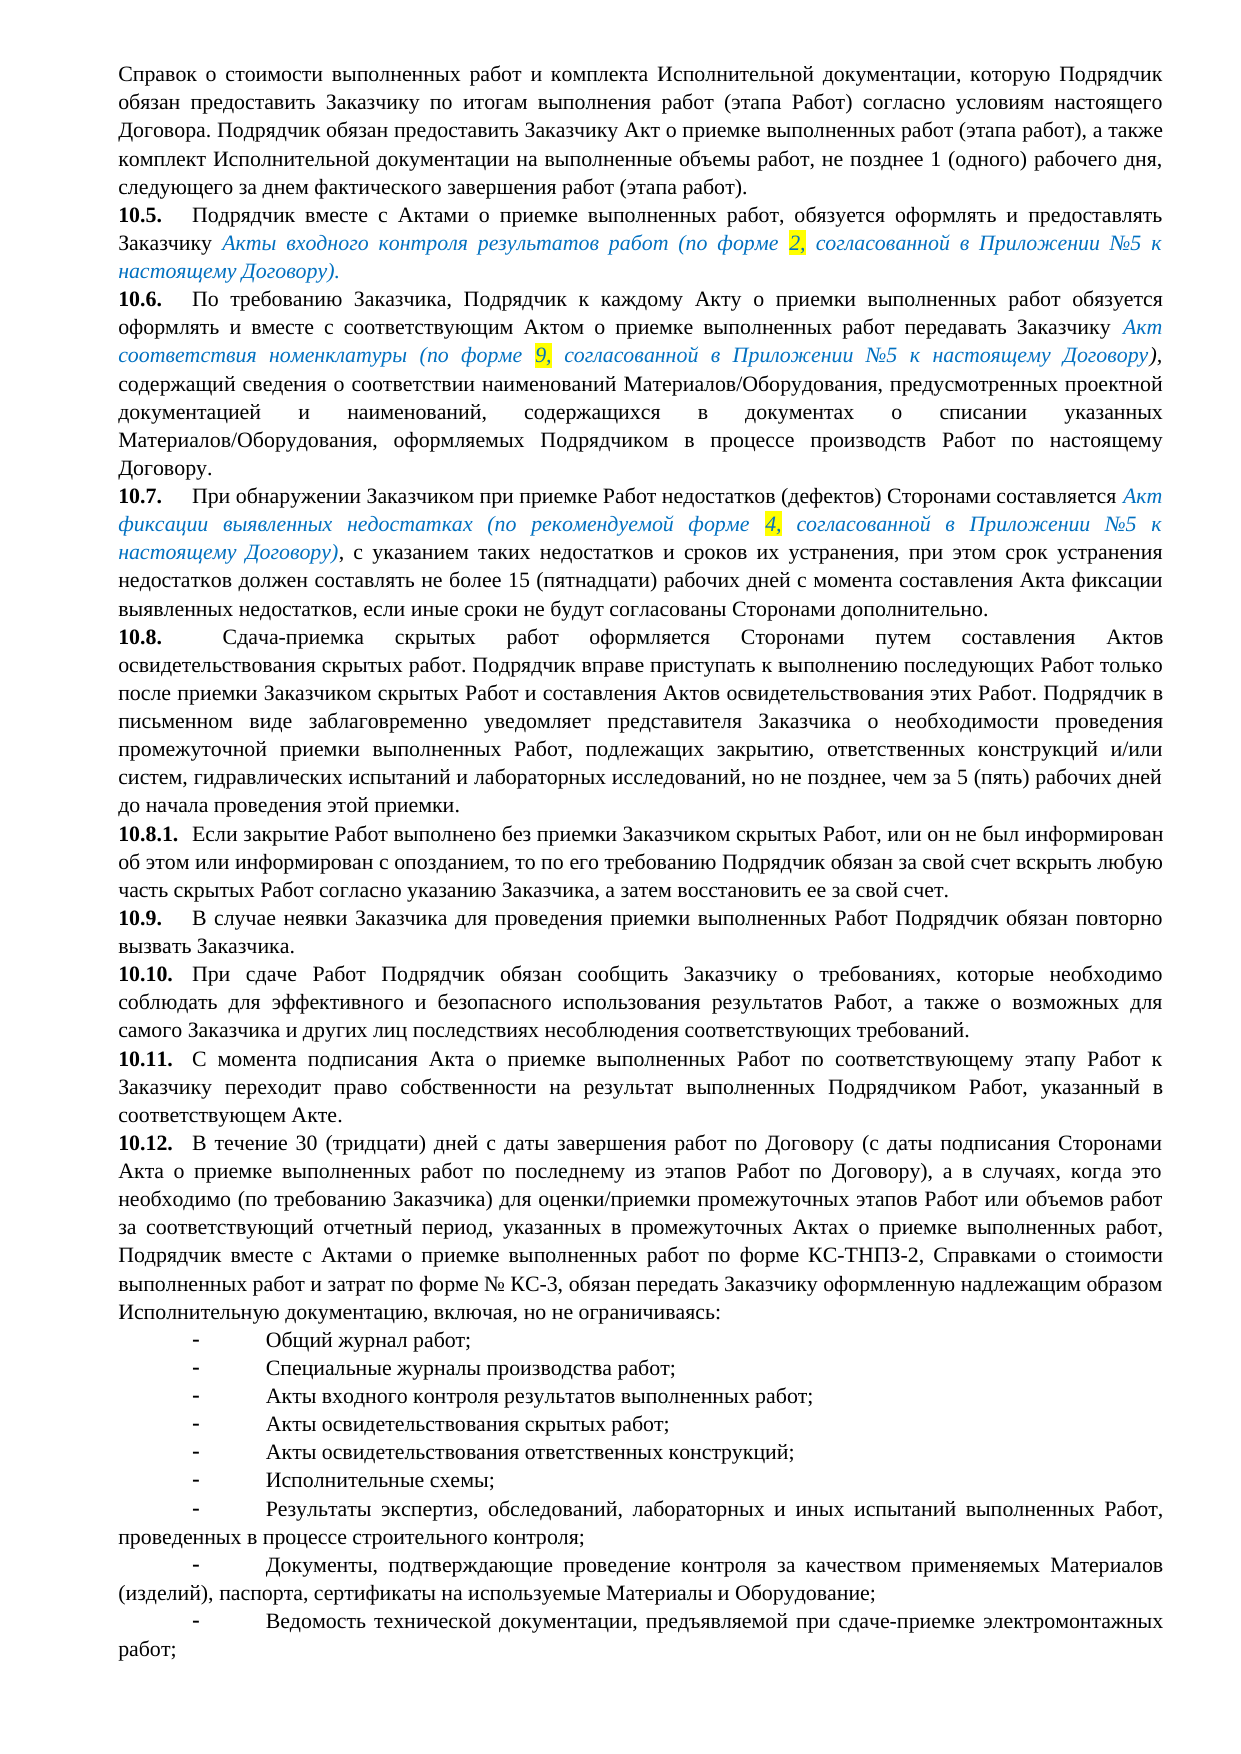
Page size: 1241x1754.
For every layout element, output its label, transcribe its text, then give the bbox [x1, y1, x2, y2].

list Исполнительные схемы; [118, 1465, 1164, 1493]
list Специальные журналы производства работ; [118, 1353, 1164, 1381]
list Акты входного контроля результатов выполненных работ; [118, 1381, 1164, 1409]
list При обнаружении Заказчиком при приемке Работ недостатков (дефектов) Сторонами составляется Акт фиксации выявленных недостатках (по рекомендуемой форме 4, согласованной в Приложении №5 к настоящему Договору), с указанием таких недостатков и сроков их устранения, при этом срок устранения недостатков должен составлять не более 15 (пятнадцати) рабочих дней с момента составления Акта фиксации выявленных недостатков, если иные сроки не будут согласованы Сторонами дополнительно. [118, 481, 1164, 622]
list В течение 30 (тридцати) дней с даты завершения работ по Договору (с даты подписания Сторонами Акта о приемке выполненных работ по последнему из этапов Работ по Договору), а в случаях, когда это необходимо (по требованию Заказчика) для оценки/приемки промежуточных этапов Работ или объемов работ за соответствующий отчетный период, указанных в промежуточных Актах о приемке выполненных работ, Подрядчик вместе с Актами о приемке выполненных работ по форме КС-ТНПЗ-2, Справками о стоимости выполненных работ и затрат по форме № КС-3, обязан передать Заказчику оформленную надлежащим образом Исполнительную документацию, включая, но не ограничиваясь: [118, 1128, 1164, 1325]
list Подрядчик вместе с Актами о приемке выполненных работ, обязуется оформлять и предоставлять Заказчику Акты входного контроля результатов работ (по форме 2, согласованной в Приложении №5 к настоящему Договору). [118, 200, 1164, 284]
list Если закрытие Работ выполнено без приемки Заказчиком скрытых Работ, или он не был информирован об этом или информирован с опозданием, то по его требованию Подрядчик обязан за свой счет вскрыть любую часть скрытых Работ согласно указанию Заказчика, а затем восстановить ее за свой счет. [118, 818, 1164, 903]
list В случае неявки Заказчика для проведения приемки выполненных Работ Подрядчик обязан повторно вызвать Заказчика. [118, 903, 1164, 959]
list С момента подписания Акта о приемке выполненных Работ по соответствующему этапу Работ к Заказчику переходит право собственности на результат выполненных Подрядчиком Работ, указанный в соответствующем Акте. [118, 1043, 1164, 1128]
list Результаты экспертиз, обследований, лабораторных и иных испытаний выполненных Работ, проведенных в процессе строительного контроля; [118, 1493, 1164, 1550]
list Ведомость технической документации, предъявляемой при сдаче-приемке электромонтажных работ; [118, 1606, 1164, 1662]
list По требованию Заказчика, Подрядчик к каждому Акту о приемки выполненных работ обязуется оформлять и вместе с соответствующим Актом о приемке выполненных работ передавать Заказчику Акт соответствия номенклатуры (по форме 9, согласованной в Приложении №5 к настоящему Договору), содержащий сведения о соответствии наименований Материалов/Оборудования, предусмотренных проектной документацией и наименований, содержащихся в документах о списании указанных Материалов/Оборудования, оформляемых Подрядчиком в процессе производств Работ по настоящему Договору. [118, 284, 1164, 481]
list Сдача-приемка скрытых работ оформляется Сторонами путем составления Актов освидетельствования скрытых работ. Подрядчик вправе приступать к выполнению последующих Работ только после приемки Заказчиком скрытых Работ и составления Актов освидетельствования этих Работ. Подрядчик в письменном виде заблаговременно уведомляет представителя Заказчика о необходимости проведения промежуточной приемки выполненных Работ, подлежащих закрытию, ответственных конструкций и/или систем, гидравлических испытаний и лабораторных исследований, но не позднее, чем за 5 (пять) рабочих дней до начала проведения этой приемки. [118, 622, 1164, 818]
list Акты освидетельствования ответственных конструкций; [118, 1437, 1164, 1465]
list Общий журнал работ; [118, 1325, 1164, 1353]
list При сдаче Работ Подрядчик обязан сообщить Заказчику о требованиях, которые необходимо соблюдать для эффективного и безопасного использования результатов Работ, а также о возможных для самого Заказчика и других лиц последствиях несоблюдения соответствующих требований. [118, 959, 1164, 1043]
list Акты освидетельствования скрытых работ; [118, 1409, 1164, 1437]
list Документы, подтверждающие проведение контроля за качеством применяемых Материалов (изделий), паспорта, сертификаты на используемые Материалы и Оборудование; [118, 1550, 1164, 1606]
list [118, 59, 1164, 200]
